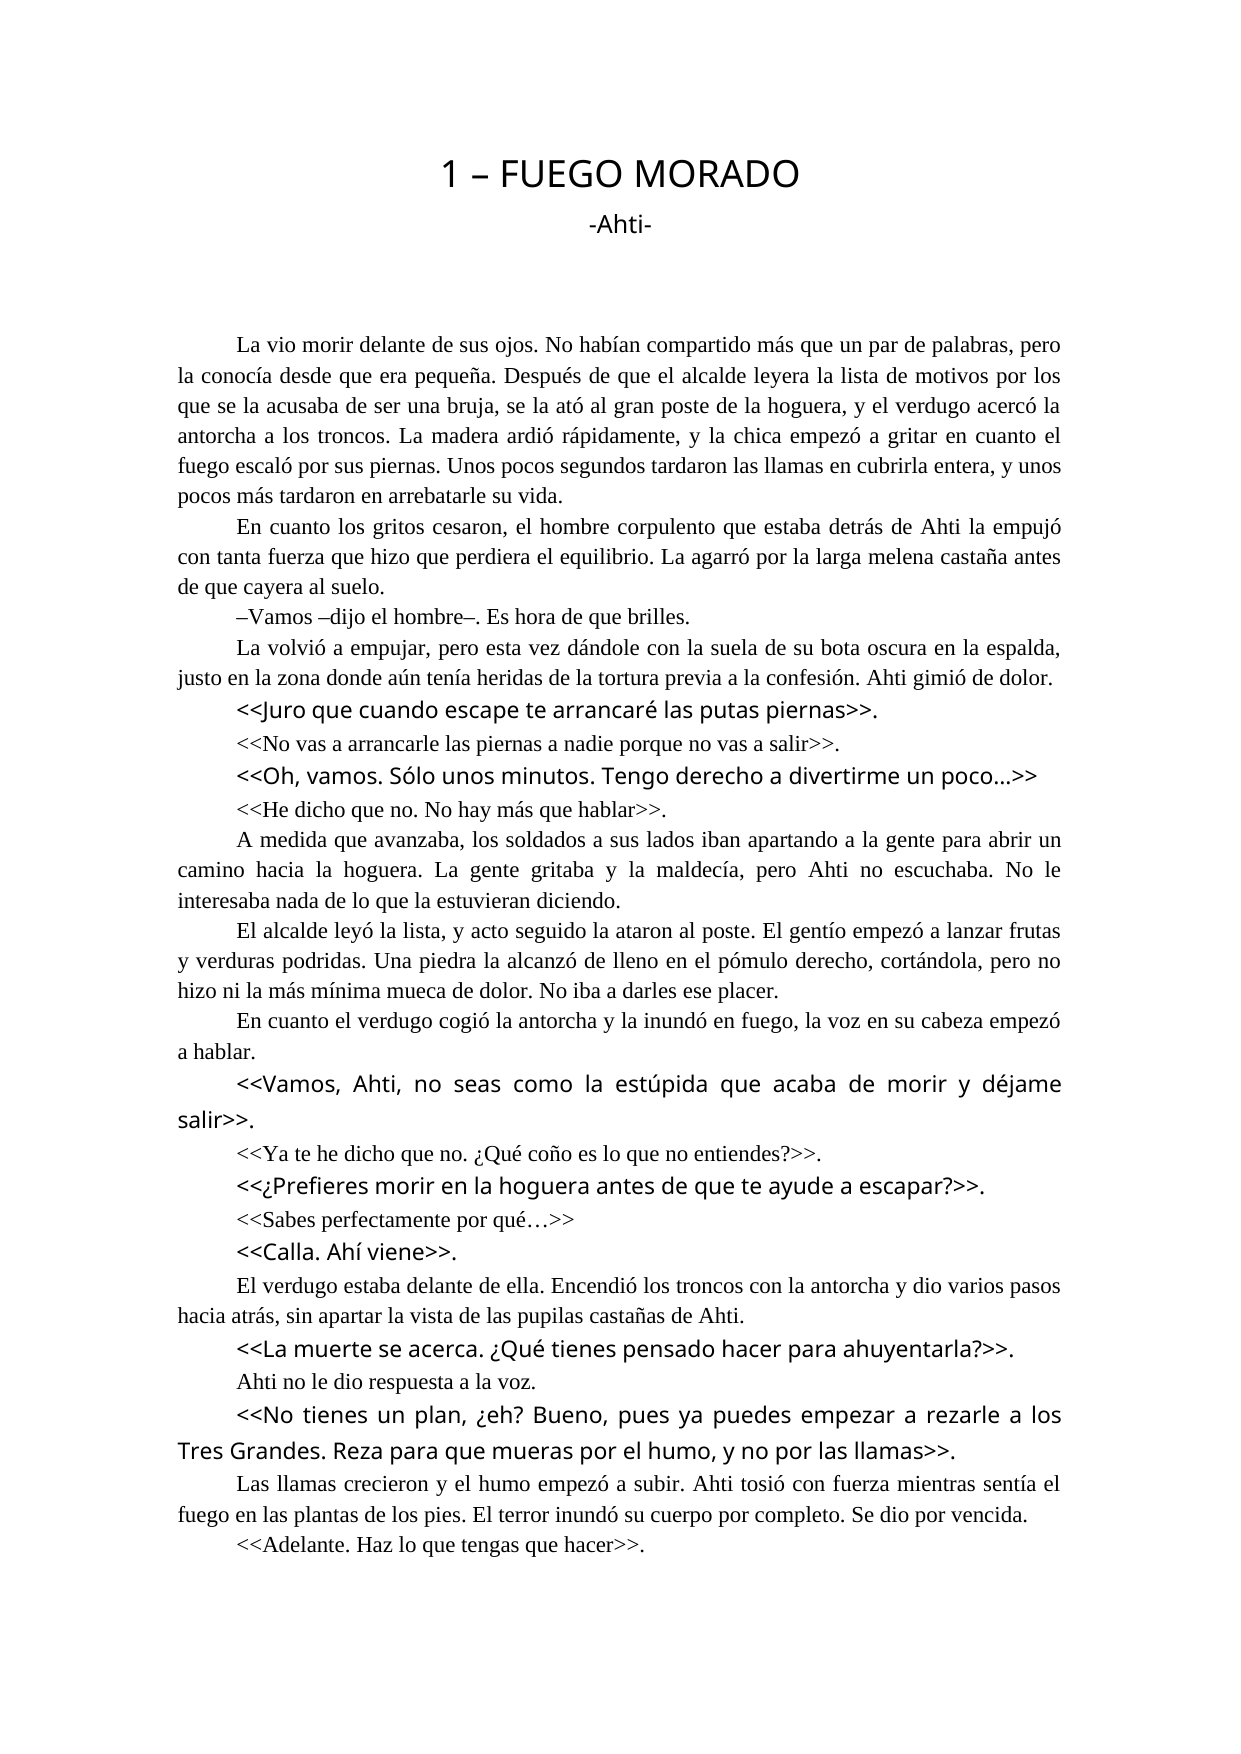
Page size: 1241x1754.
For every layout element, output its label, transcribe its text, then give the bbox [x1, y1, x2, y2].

text <<Vamos, Ahti, no seas como la estúpida que acaba de morir y déjame salir>>. [177, 1068, 1063, 1135]
text Ahti no le dio respuesta a la voz. [177, 1368, 1063, 1395]
text -Ahti- [177, 206, 1063, 240]
text La vio morir delante de sus ojos. No habían compartido más que un par de palabras, pero la conocía desde que era pequeña. Después de que el alcalde leyera la lista de motivos por los que se la acusaba de ser una bruja, se la ató al gran poste de la hoguera, y el verdugo acercó la antorcha a los troncos. La madera ardió rápidamente, y la chica empezó a gritar en cuanto el fuego escaló por sus piernas. Unos pocos segundos tardaron las llamas en cubrirla entera, y unos pocos más tardaron en arrebatarle su vida. [177, 331, 1063, 509]
text <<Sabes perfectamente por qué…>> [177, 1206, 1063, 1232]
text <<No tienes un plan, ¿eh? Bueno, pues ya puedes empezar a rezarle a los Tres Grandes. Reza para que mueras por el humo, y no por las llamas>>. [177, 1399, 1063, 1466]
text <<No vas a arrancarle las piernas a nadie porque no vas a salir>>. [177, 730, 1063, 756]
text <<He dicho que no. No hay más que hablar>>. [177, 796, 1063, 822]
text A medida que avanzaba, los soldados a sus lados iban apartando a la gente para abrir un camino hacia la hoguera. La gente gritaba y la maldecía, pero Ahti no escuchaba. No le interesaba nada de lo que la estuvieran diciendo. [177, 826, 1063, 913]
text <<Calla. Ahí viene>>. [177, 1236, 1063, 1267]
text <<Ya te he dicho que no. ¿Qué coño es lo que no entiendes?>>. [177, 1140, 1063, 1166]
text Las llamas crecieron y el humo empezó a subir. Ahti tosió con fuerza mientras sentía el fuego en las plantas de los pies. El terror inundó su cuerpo por completo. Se dio por vencida. [177, 1471, 1063, 1527]
text En cuanto los gritos cesaron, el hombre corpulento que estaba detrás de Ahti la empujó con tanta fuerza que hizo que perdiera el equilibrio. La agarró por la larga melena castaña antes de que cayera al suelo. [177, 513, 1063, 599]
text En cuanto el verdugo cogió la antorcha y la inundó en fuego, la voz en su cabeza empezó a hablar. [177, 1007, 1063, 1064]
text <<Adelante. Haz lo que tengas que hacer>>. [177, 1531, 1063, 1557]
text <<La muerte se acerca. ¿Qué tienes pensado hacer para ahuyentarla?>>. [177, 1332, 1063, 1364]
text El verdugo estaba delante de ella. Encendió los troncos con la antorcha y dio varios pasos hacia atrás, sin apartar la vista de las pupilas castañas de Ahti. [177, 1272, 1063, 1329]
text <<¿Prefieres morir en la hoguera antes de que te ayude a escapar?>>. [177, 1170, 1063, 1201]
text –Vamos –dijo el hombre–. Es hora de que brilles. [177, 603, 1063, 630]
text 1 – FUEGO MORADO [177, 148, 1063, 199]
text <<Oh, vamos. Sólo unos minutos. Tengo derecho a divertirme un poco…>> [177, 760, 1063, 791]
text La volvió a empujar, pero esta vez dándole con la suela de su bota oscura en la espalda, justo en la zona donde aún tenía heridas de la tortura previa a la confesión. Ahti gimió de dolor. [177, 633, 1063, 690]
text El alcalde leyó la lista, y acto seguido la ataron al poste. El gentío empezó a lanzar frutas y verduras podridas. Una piedra la alcanzó de lleno en el pómulo derecho, cortándola, pero no hizo ni la más mínima mueca de dolor. No iba a darles ese placer. [177, 917, 1063, 1004]
text <<Juro que cuando escape te arrancaré las putas piernas>>. [177, 694, 1063, 725]
